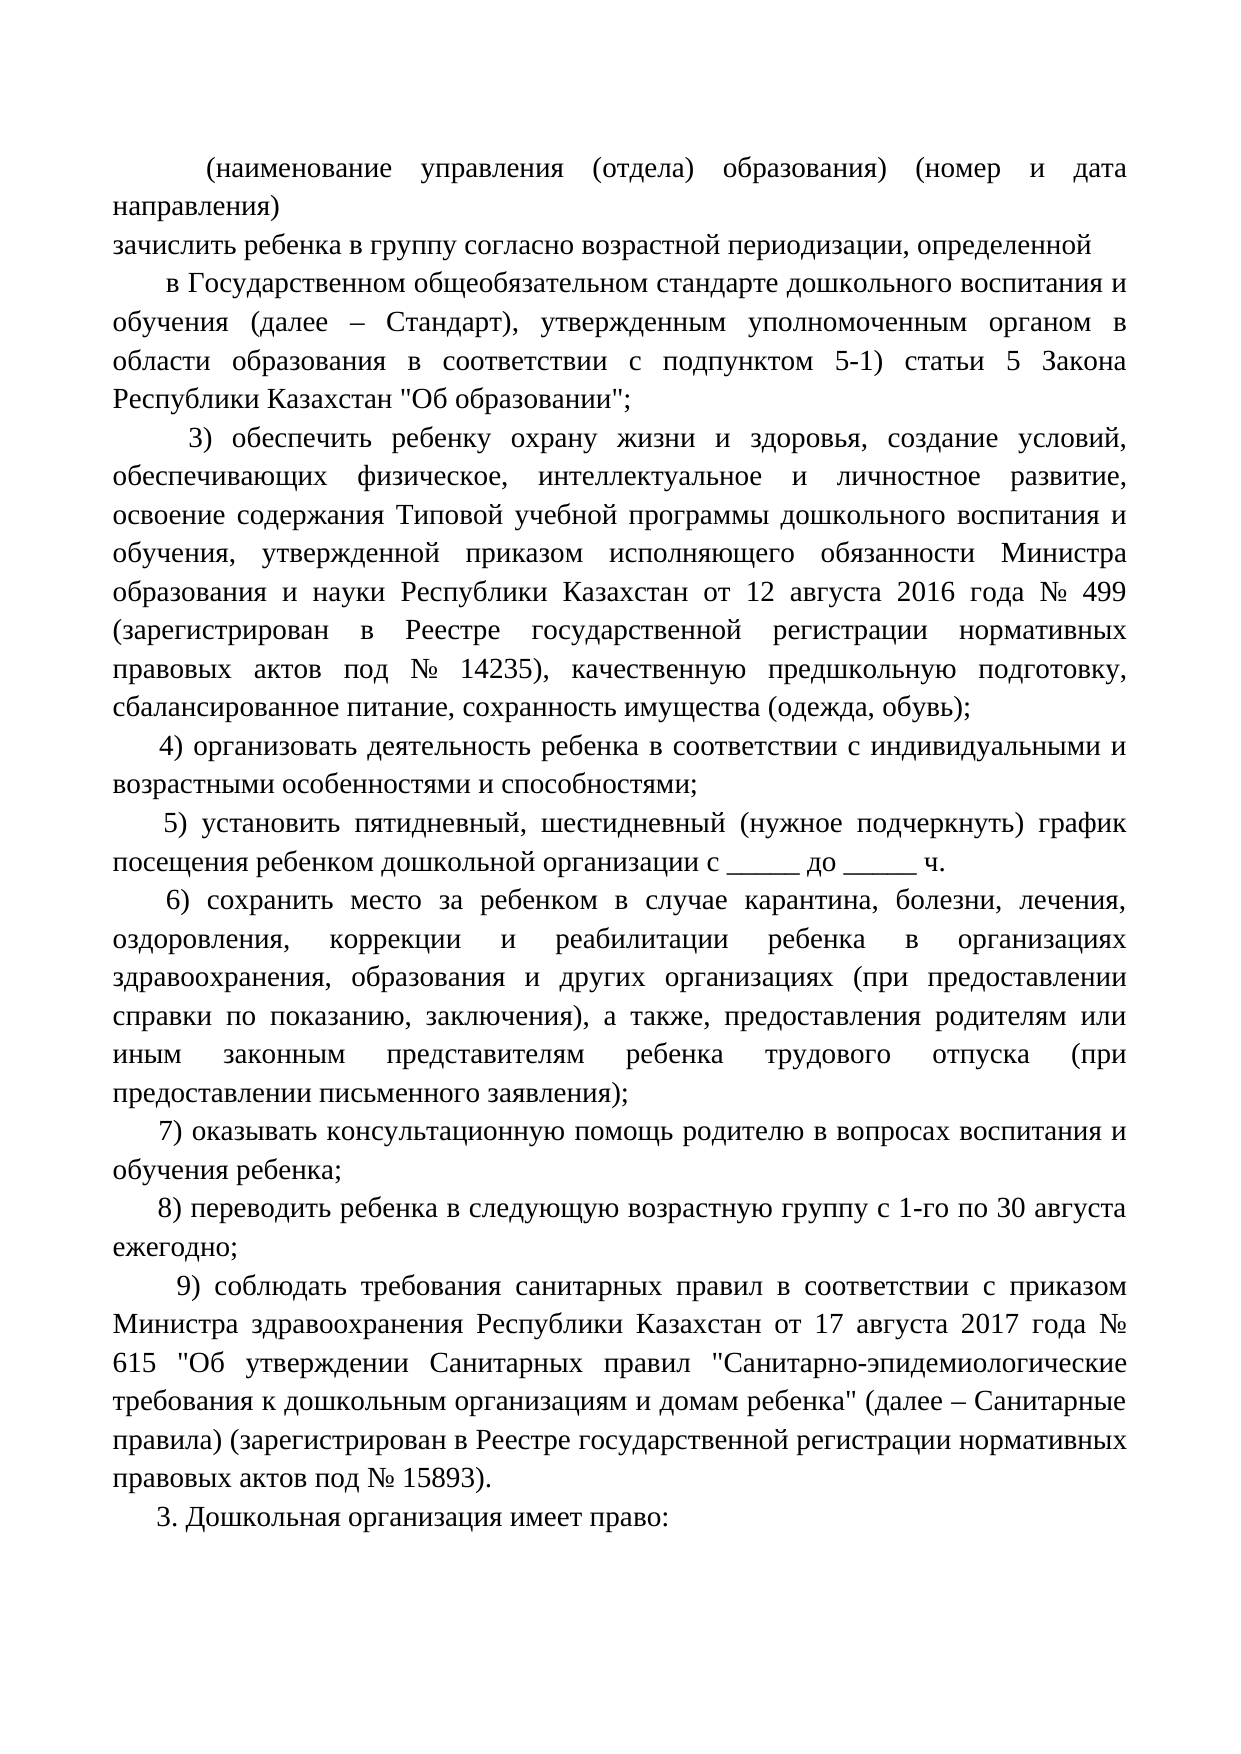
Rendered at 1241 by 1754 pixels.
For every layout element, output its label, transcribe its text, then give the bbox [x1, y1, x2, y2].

text 4) организовать деятельность ребенка в соответствии с индивидуальными и возрастными особенностями и способностями; [112, 728, 1128, 800]
text 8) переводить ребенка в следующую возрастную группу с 1-го по 30 августа ежегодно; [112, 1191, 1128, 1263]
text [112, 150, 1128, 261]
text в Государственном общеобязательном стандарте дошкольного воспитания и обучения (далее – Стандарт), утвержденным уполномоченным органом в области образования в соответствии с подпунктом 5-1) статьи 5 Закона Республики Казахстан "Об образовании"; [112, 266, 1128, 415]
text 6) сохранить место за ребенком в случае карантина, болезни, лечения, оздоровления, коррекции и реабилитации ребенка в организациях здравоохранения, образования и других организациях (при предоставлении справки по показанию, заключения), а также, предоставления родителям или иным законным представителям ребенка трудового отпуска (при предоставлении письменного заявления); [112, 882, 1128, 1108]
text 7) оказывать консультационную помощь родителю в вопросах воспитания и обучения ребенка; [112, 1113, 1128, 1186]
text 9) соблюдать требования санитарных правил в соответствии с приказом Министра здравоохранения Республики Казахстан от 17 августа 2017 года № 615 "Об утверждении Санитарных правил "Санитарно-эпидемиологические требования к дошкольным организациям и домам ребенка" (далее – Санитарные правила) (зарегистрирован в Реестре государственной регистрации нормативных правовых актов под № 15893). [112, 1268, 1128, 1494]
text 5) установить пятидневный, шестидневный (нужное подчеркнуть) график посещения ребенком дошкольной организации с _____ до _____ ч. [112, 805, 1128, 877]
text 3. Дошкольная организация имеет право: [112, 1499, 1128, 1532]
text 3) обеспечить ребенку охрану жизни и здоровья, создание условий, обеспечивающих физическое, интеллектуальное и личностное развитие, освоение содержания Типовой учебной программы дошкольного воспитания и обучения, утвержденной приказом исполняющего обязанности Министра образования и науки Республики Казахстан от 12 августа 2016 года № 499 (зарегистрирован в Реестре государственной регистрации нормативных правовых актов под № 14235), качественную предшкольную подготовку, сбалансированное питание, сохранность имущества (одежда, обувь); [112, 420, 1128, 723]
